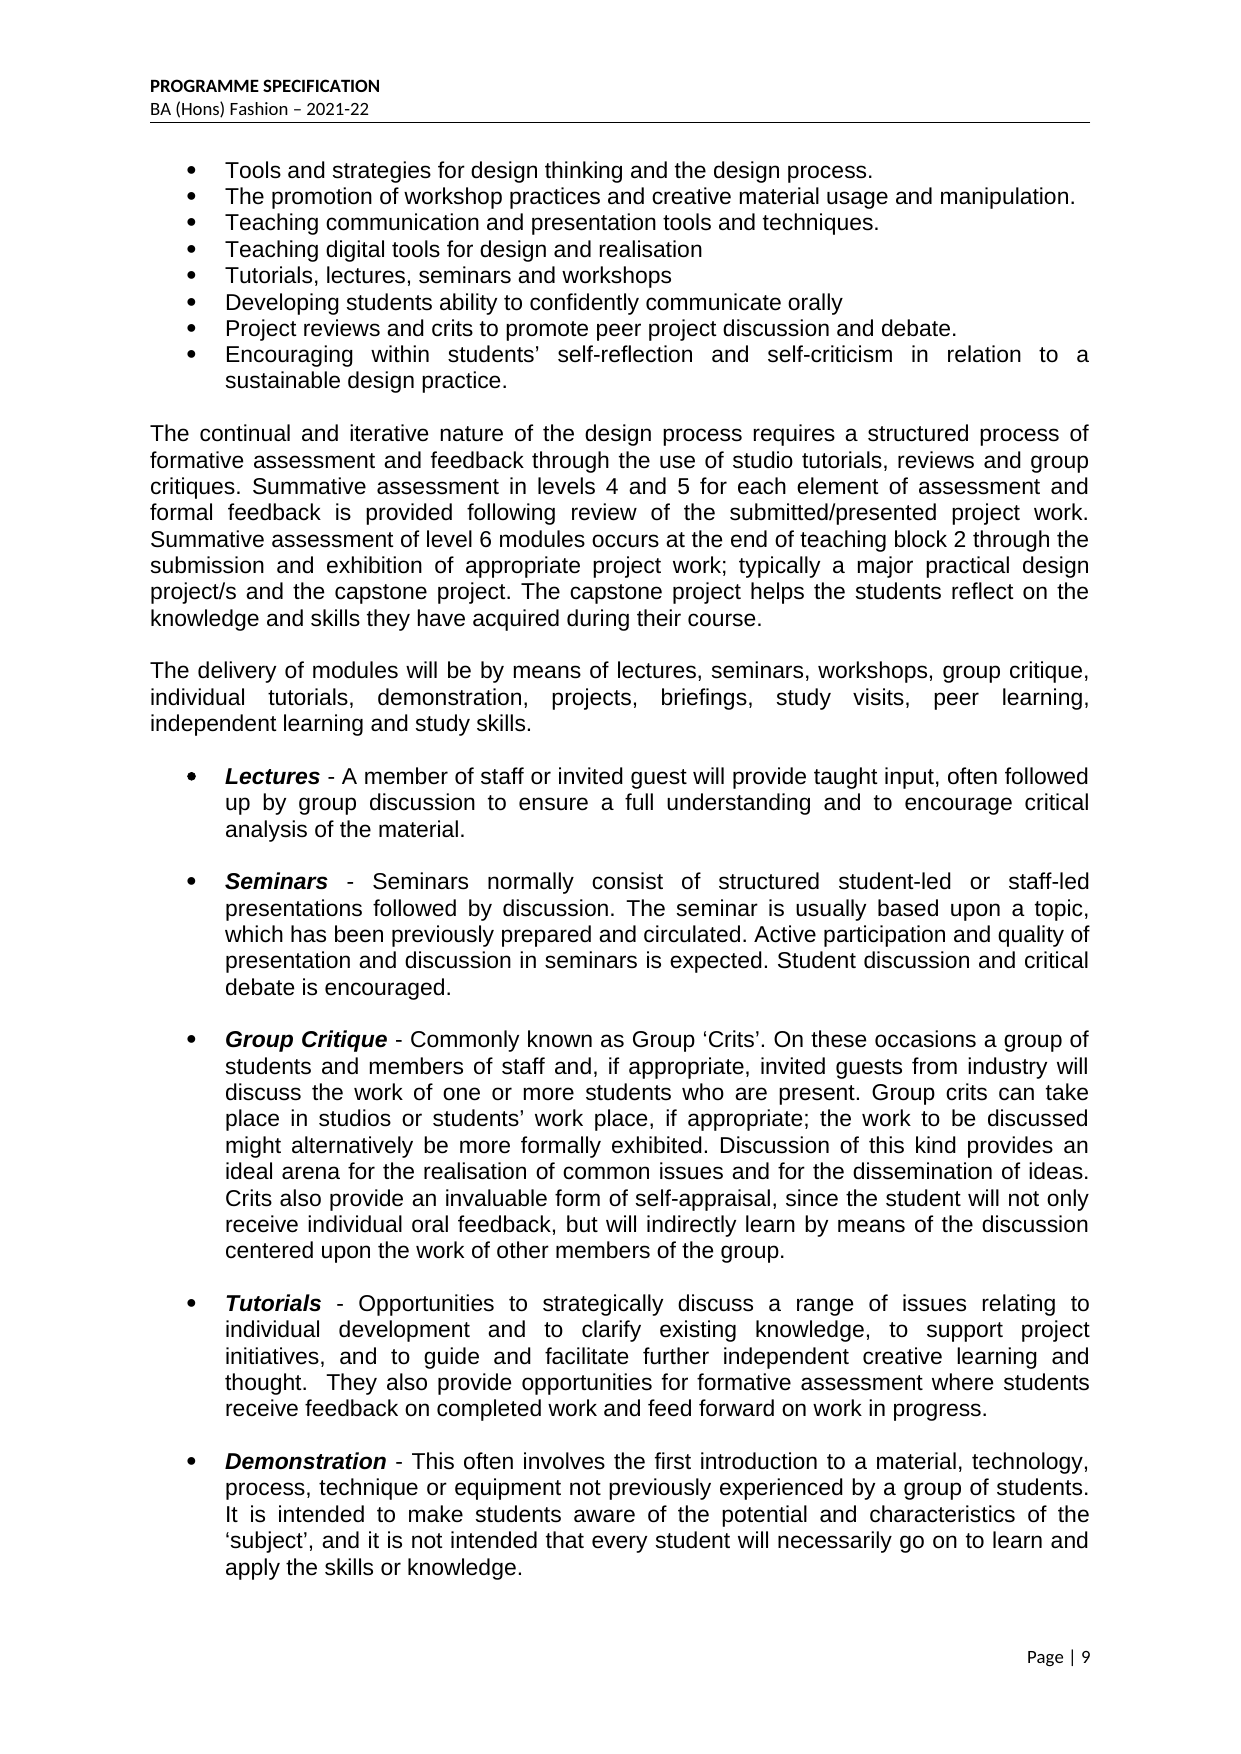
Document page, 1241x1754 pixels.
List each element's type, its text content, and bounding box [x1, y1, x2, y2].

list The promotion of workshop practices and creative material usage and manipulation. [187, 183, 1090, 209]
text The continual and iterative nature of the design process requires a structured process of formative assessment and feedback through the use of studio tutorials, reviews and group critiques. Summative assessment in levels 4 and 5 for each element of assessment and formal feedback is provided following review of the submitted/presented project work. Summative assessment of level 6 modules occurs at the end of teaching block 2 through the submission and exhibition of appropriate project work; typically a major practical design project/s and the capstone project. The capstone project helps the students reflect on the knowledge and skills they have acquired during their course. [150, 420, 1090, 631]
list Project reviews and crits to promote peer project discussion and debate. [187, 315, 1090, 341]
list Tools and strategies for design thinking and the design process. [187, 157, 1090, 183]
list Teaching communication and presentation tools and techniques. [187, 209, 1090, 236]
list Tutorials, lectures, seminars and workshops [187, 262, 1090, 288]
list Group Critique - Commonly known as Group ‘Crits’. On these occasions a group of students and members of staff and, if appropriate, invited guests from industry will discuss the work of one or more students who are present. Group crits can take place in studios or students’ work place, if appropriate; the work to be discussed might alternatively be more formally exhibited. Discussion of this kind provides an ideal arena for the realisation of common issues and for the dissemination of ideas. Crits also provide an invaluable form of self-appraisal, since the student will not only receive individual oral feedback, but will indirectly learn by means of the discussion centered upon the work of other members of the group. [187, 1026, 1090, 1263]
list Seminars - Seminars normally consist of structured student-led or staff-led presentations followed by discussion. The seminar is usually based upon a topic, which has been previously prepared and circulated. Active participation and quality of presentation and discussion in seminars is expected. Student discussion and critical debate is encouraged. [187, 868, 1090, 1000]
list Demonstration - This often involves the first introduction to a material, technology, process, technique or equipment not previously experienced by a group of students. It is intended to make students aware of the potential and characteristics of the ‘subject’, and it is not intended that every student will necessarily go on to learn and apply the skills or knowledge. [187, 1448, 1090, 1580]
list Lectures - A member of staff or invited guest will provide taught input, often followed up by group discussion to ensure a full understanding and to encourage critical analysis of the material. [187, 763, 1090, 842]
text The delivery of modules will be by means of lectures, seminars, workshops, group critique, individual tutorials, demonstration, projects, briefings, study visits, peer learning, independent learning and study skills. [150, 657, 1090, 736]
list Encouraging within students’ self-reflection and self-criticism in relation to a sustainable design practice. [187, 341, 1090, 394]
list Tutorials - Opportunities to strategically discuss a range of issues relating to individual development and to clarify existing knowledge, to support project initiatives, and to guide and facilitate further independent creative learning and thought. They also provide opportunities for formative assessment where students receive feedback on completed work and feed forward on work in progress. [187, 1290, 1090, 1422]
list Teaching digital tools for design and realisation [187, 236, 1090, 262]
list Developing students ability to confidently communicate orally [187, 288, 1090, 315]
